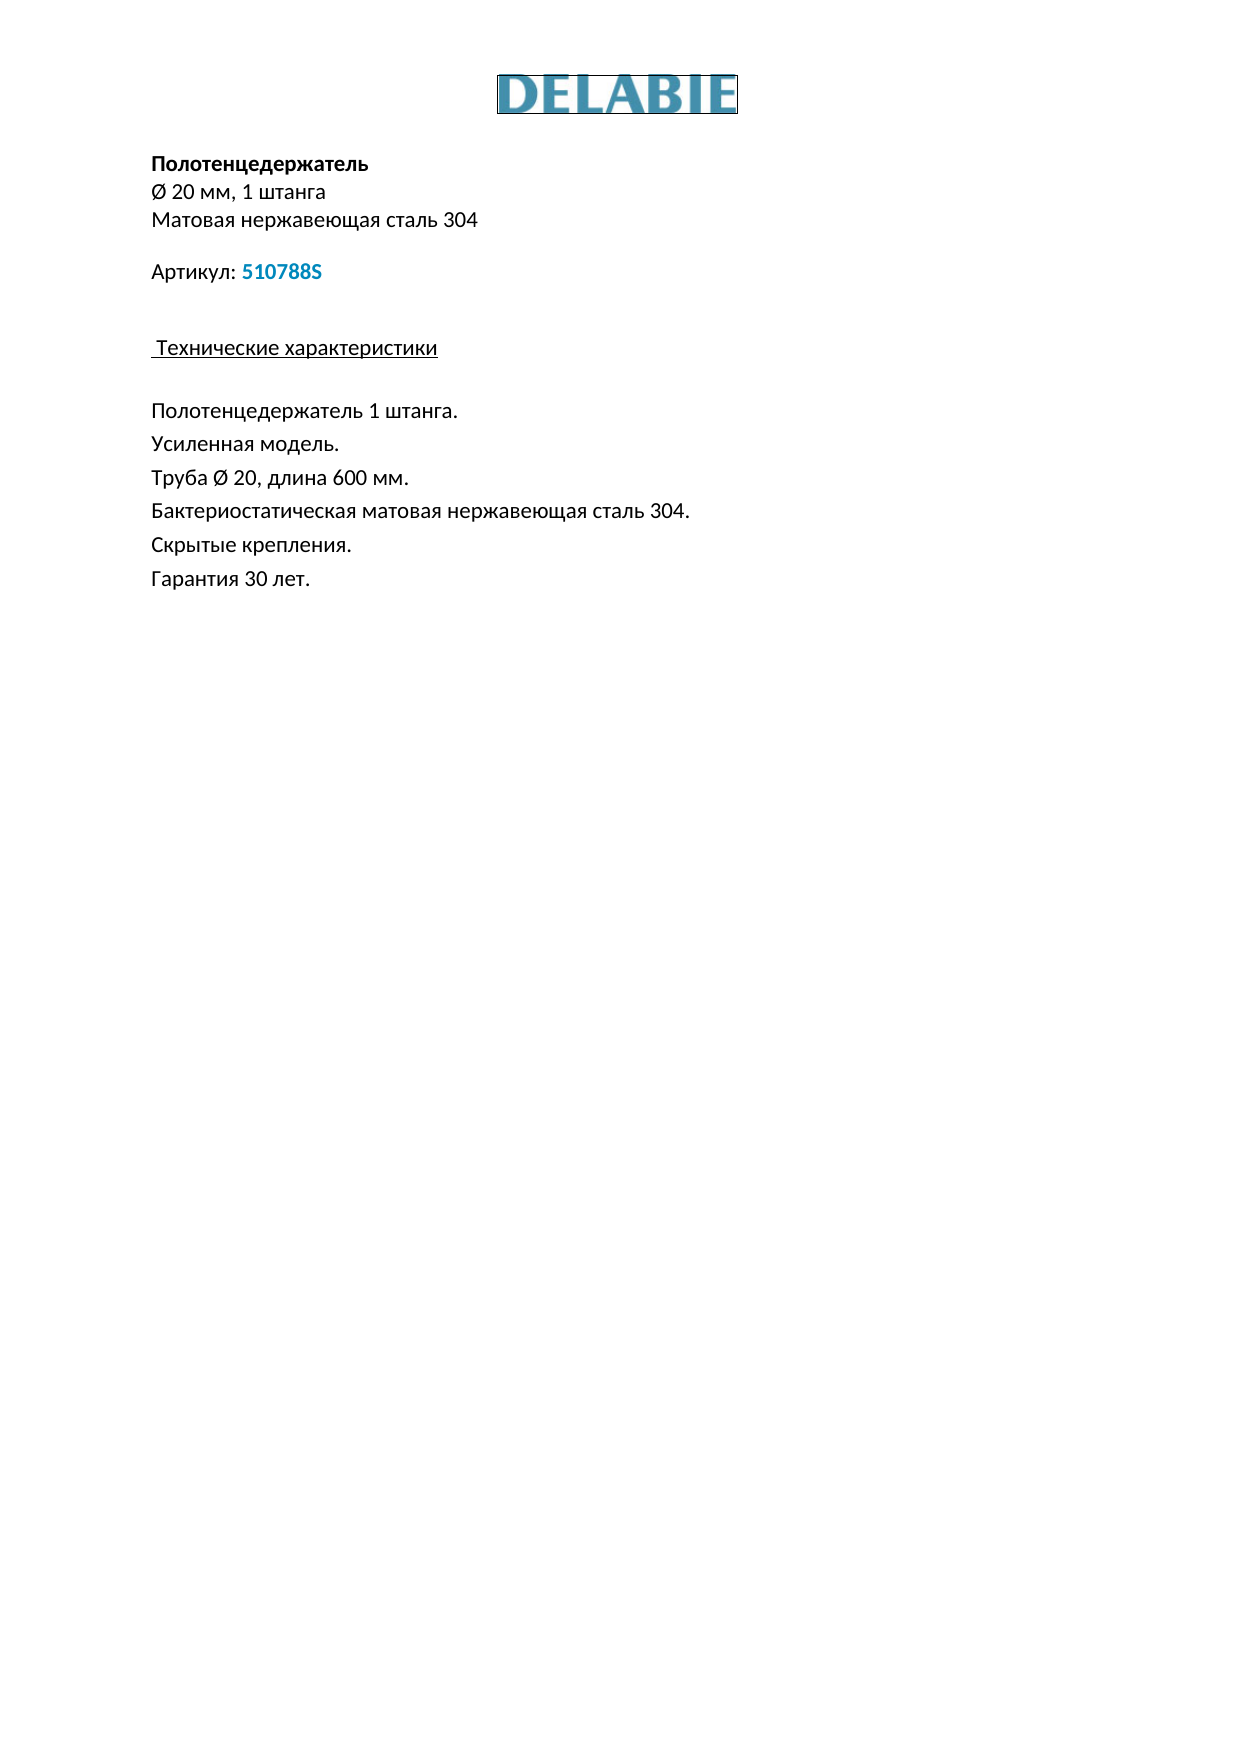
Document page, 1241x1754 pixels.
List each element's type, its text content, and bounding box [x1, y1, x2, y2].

text Бактериостатическая матовая нержавеющая сталь 304. [151, 497, 1084, 525]
text Скрытые крепления. [151, 530, 1084, 558]
text Усиленная модель. [151, 429, 1084, 458]
text Полотенцедержатель [151, 149, 1084, 177]
text Ø 20 мм, 1 штанга [151, 177, 1084, 205]
text Технические характеристики [151, 333, 1084, 361]
text Матовая нержавеющая сталь 304 [151, 205, 1084, 233]
text Артикул: 510788S [151, 257, 1084, 285]
picture [498, 76, 737, 113]
text Полотенцедержатель 1 штанга. [151, 396, 1084, 424]
text Гарантия 30 лет. [151, 564, 1084, 592]
text Труба Ø 20, длина 600 мм. [151, 463, 1084, 491]
